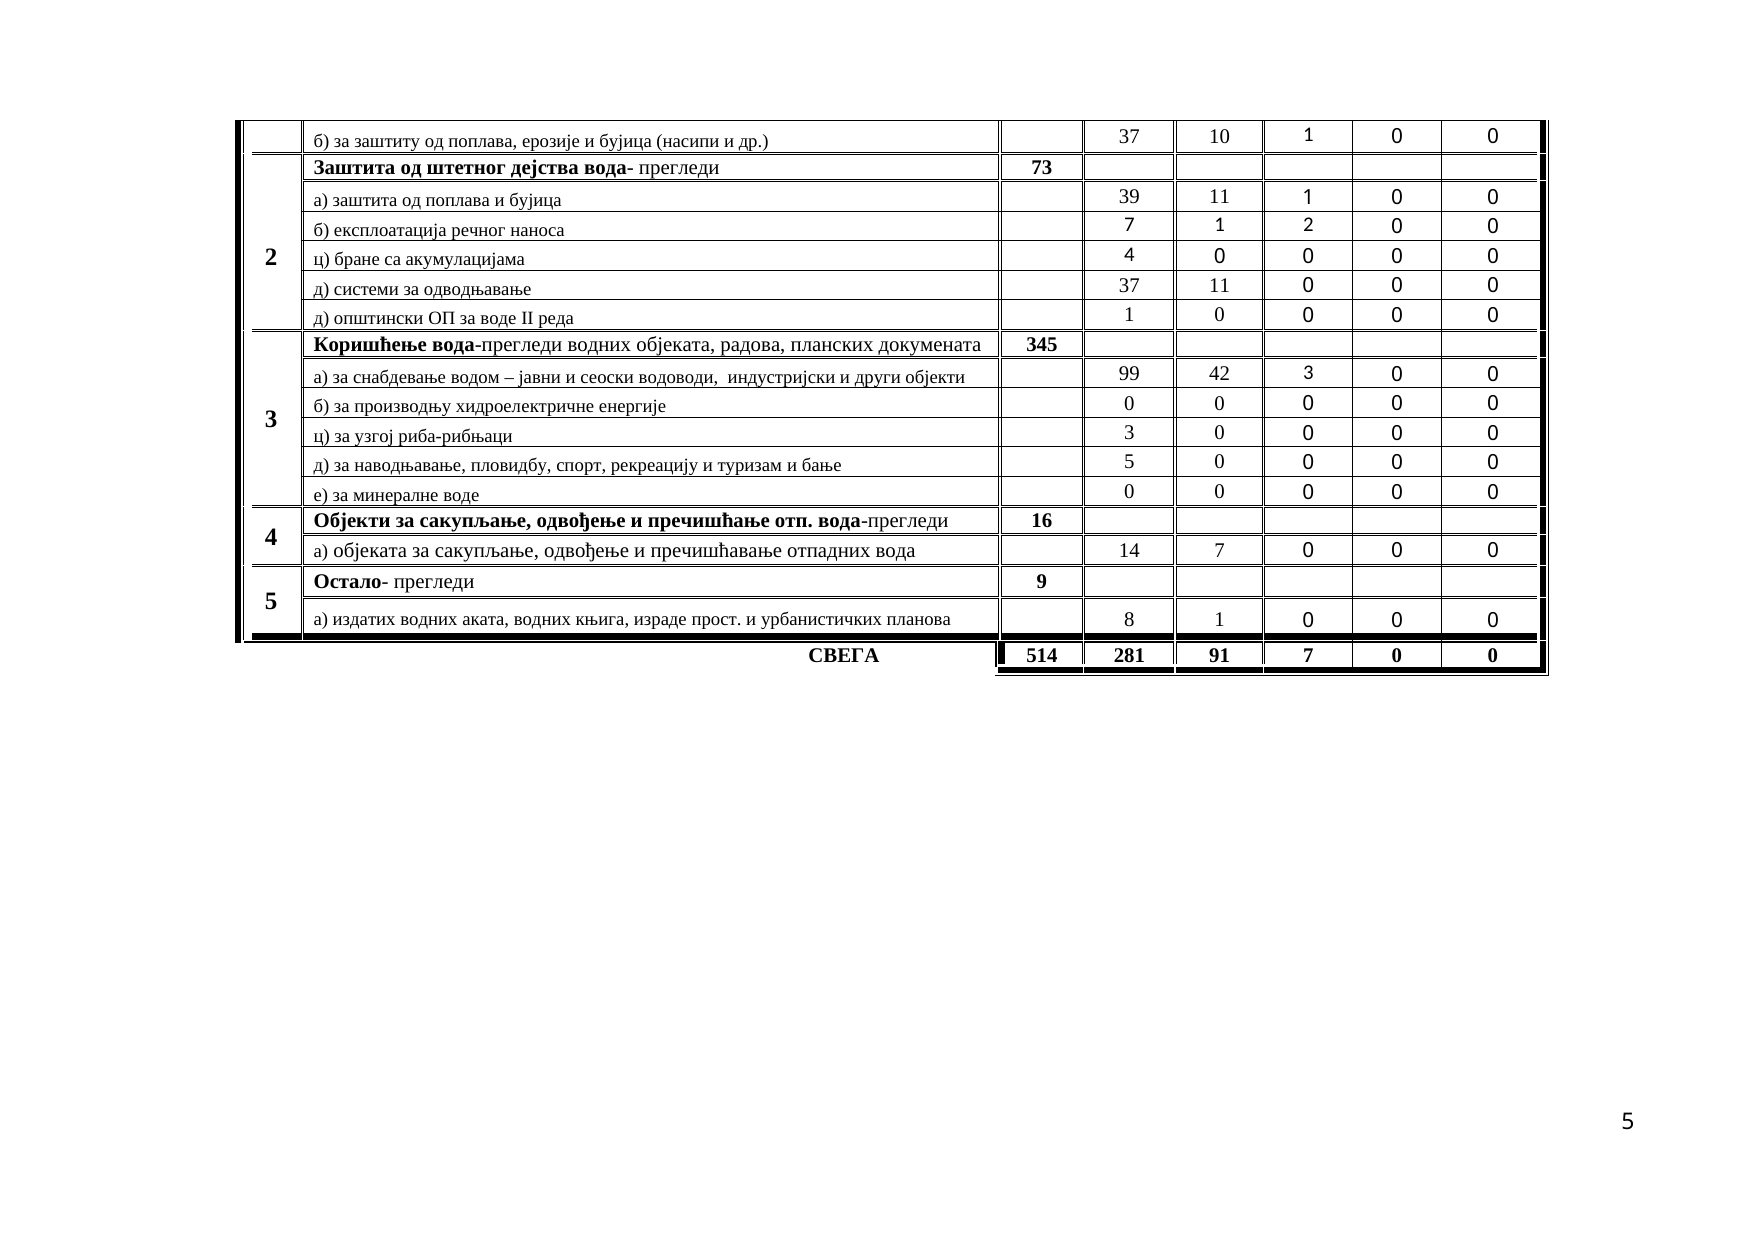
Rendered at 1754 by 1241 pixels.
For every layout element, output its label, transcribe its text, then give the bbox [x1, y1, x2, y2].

table_cell а) заштита од поплава и бујица [304, 182, 998, 211]
table_cell 2 [244, 152, 301, 328]
table_cell д) за наводњавање, пловидбу, спорт, рекреацију и туризам и бање [304, 447, 998, 476]
table_cell 0 [1177, 447, 1262, 476]
table_cell 0 [1177, 241, 1262, 269]
table_cell 0 [1353, 241, 1441, 269]
table_cell 0 [1353, 300, 1441, 328]
table_cell 39 [1085, 182, 1173, 211]
table_cell 0 [1265, 271, 1352, 299]
table_cell 0 [1442, 447, 1540, 476]
table_cell б) за заштиту од поплава, ерозије и бујица (насипи и др.) [304, 121, 998, 152]
table_cell 1 [1265, 182, 1352, 211]
table_cell [1002, 271, 1082, 299]
table_cell 0 [1177, 300, 1262, 328]
table_cell 3 [244, 329, 301, 505]
table_cell 0 [1265, 418, 1352, 446]
table_cell 0 [1353, 536, 1441, 564]
table_cell Заштита од штетног дејства вода- прегледи [304, 155, 998, 179]
table_cell 0 [1442, 418, 1540, 446]
table_cell 7 [1085, 212, 1173, 240]
table_cell [1002, 418, 1082, 446]
table_cell 0 [1265, 477, 1352, 505]
table_cell 0 [1265, 536, 1352, 564]
table_cell [1177, 508, 1262, 532]
table_cell 0 [1442, 477, 1540, 505]
table_cell [1265, 155, 1352, 179]
table_cell 0 [1265, 599, 1352, 633]
table_cell 10 [1177, 121, 1262, 152]
table_cell 0 [1442, 356, 1544, 387]
table_cell 0 [1442, 388, 1540, 417]
table_cell 5 [1085, 447, 1173, 476]
table_cell 0 [1442, 533, 1544, 564]
table_cell [1353, 567, 1441, 596]
table_cell 7 [1177, 536, 1262, 564]
table_cell 0 [1353, 271, 1441, 299]
table_cell [1085, 508, 1173, 532]
table_cell 0 [1353, 388, 1441, 417]
table_cell 0 [1353, 359, 1441, 387]
table_cell [1085, 332, 1173, 356]
table_cell [1002, 300, 1082, 328]
table_cell 0 [1353, 182, 1441, 211]
table_cell 37 [1085, 121, 1173, 152]
table_cell 0 [1442, 179, 1544, 211]
table_cell 0 [1085, 388, 1173, 417]
table_cell а) издатих водних аката, водних књига, израде прост. и урбанистичких планова [304, 599, 998, 633]
table_cell 0 [1353, 643, 1441, 667]
table_cell б) експлоатација речног наноса [304, 212, 998, 240]
table_cell ц) бране са акумулацијама [304, 241, 998, 269]
table_cell 1 [1085, 300, 1173, 328]
table_cell [1265, 508, 1352, 532]
table_cell [1265, 332, 1352, 356]
table_cell 0 [1353, 418, 1441, 446]
table_cell 0 [1265, 300, 1352, 328]
table_cell [1002, 359, 1082, 387]
table_cell д) системи за одводњавање [304, 271, 998, 299]
table_cell [1442, 564, 1544, 596]
table_cell [1265, 567, 1352, 596]
table_cell [1353, 508, 1441, 532]
table_cell 0 [1177, 418, 1262, 446]
table_cell е) за минералне воде [304, 477, 998, 505]
table_cell 0 [1177, 388, 1262, 417]
table_cell ц) за узгој риба-рибњаци [304, 418, 998, 446]
table_cell 0 [1442, 121, 1540, 152]
table_cell 0 [1442, 241, 1540, 269]
table_cell СВЕГА [240, 633, 1000, 667]
table_cell б) за производњу хидроелектричне енергије [304, 388, 998, 417]
table_cell [1177, 155, 1262, 179]
table_cell 0 [1442, 271, 1540, 299]
table_cell 11 [1177, 271, 1262, 299]
table_cell 0 [1442, 212, 1540, 240]
table_cell [1002, 121, 1082, 152]
table_cell 14 [1085, 536, 1173, 564]
table_cell 1 [1177, 599, 1262, 633]
table_cell 0 [1353, 121, 1441, 152]
table_cell Објекти за сакупљање, одвођење и пречишћање отп. вода-прегледи [304, 508, 998, 532]
table_cell 4 [1085, 241, 1173, 269]
table_cell 0 [1265, 447, 1352, 476]
table_cell [1353, 155, 1441, 179]
table_cell 0 [1265, 388, 1352, 417]
table_cell 281 [1083, 633, 1175, 667]
table_cell 0 [1442, 633, 1544, 667]
table_cell [1177, 567, 1262, 596]
table_cell 0 [1085, 477, 1173, 505]
table_cell 345 [1002, 332, 1082, 356]
table_cell 5 [241, 564, 302, 633]
table_cell 0 [1353, 212, 1441, 240]
table_cell [1002, 388, 1082, 417]
table_cell д) општински ОП за воде II реда [304, 300, 998, 328]
table_cell 0 [1265, 241, 1352, 269]
table_cell 8 [1085, 599, 1173, 633]
table_cell [1002, 241, 1082, 269]
table_cell [1353, 332, 1441, 356]
table_cell [1085, 567, 1173, 596]
table_cell [1085, 155, 1173, 179]
table_cell [1442, 505, 1544, 532]
table_cell [1002, 599, 1082, 633]
table_cell 0 [1442, 596, 1544, 633]
table_cell [1442, 329, 1544, 356]
table_cell 3 [1265, 359, 1352, 387]
table_cell 2 [1265, 212, 1352, 240]
table_cell 1 [1265, 121, 1352, 152]
table_cell 0 [1177, 477, 1262, 505]
table_cell 37 [1085, 271, 1173, 299]
table_cell [1002, 212, 1082, 240]
table_cell а) објеката за сакупљање, одвођење и пречишћавање отпадних вода [304, 536, 998, 564]
table_cell 0 [1353, 477, 1441, 505]
table_cell 9 [1002, 567, 1082, 596]
table_cell [1442, 152, 1544, 179]
table_cell 0 [1442, 300, 1540, 328]
table_cell 4 [241, 505, 302, 564]
table_cell Остало- прегледи [304, 567, 998, 596]
table_cell [1177, 332, 1262, 356]
table_cell 16 [1002, 508, 1082, 532]
table_cell 73 [1002, 155, 1082, 179]
table_cell 7 [1264, 643, 1352, 667]
table_cell 1 [1177, 212, 1262, 240]
table_cell 514 [1000, 643, 1083, 667]
table_cell [1002, 536, 1082, 564]
table_cell [1002, 477, 1082, 505]
table_cell а) за снабдевање водом – јавни и сеоски водоводи, индустријски и други објекти [304, 359, 998, 387]
table_cell [1002, 447, 1082, 476]
table_cell 3 [1085, 418, 1173, 446]
table_cell 99 [1085, 359, 1173, 387]
table_cell 0 [1353, 599, 1441, 633]
table_cell 11 [1177, 182, 1262, 211]
table_cell 42 [1177, 359, 1262, 387]
table_cell 0 [1353, 447, 1441, 476]
table_cell Коришћење вода-прегледи водних објеката, радова, планских докумената [304, 332, 998, 356]
table_cell [1002, 182, 1082, 211]
table_cell 91 [1175, 633, 1264, 667]
